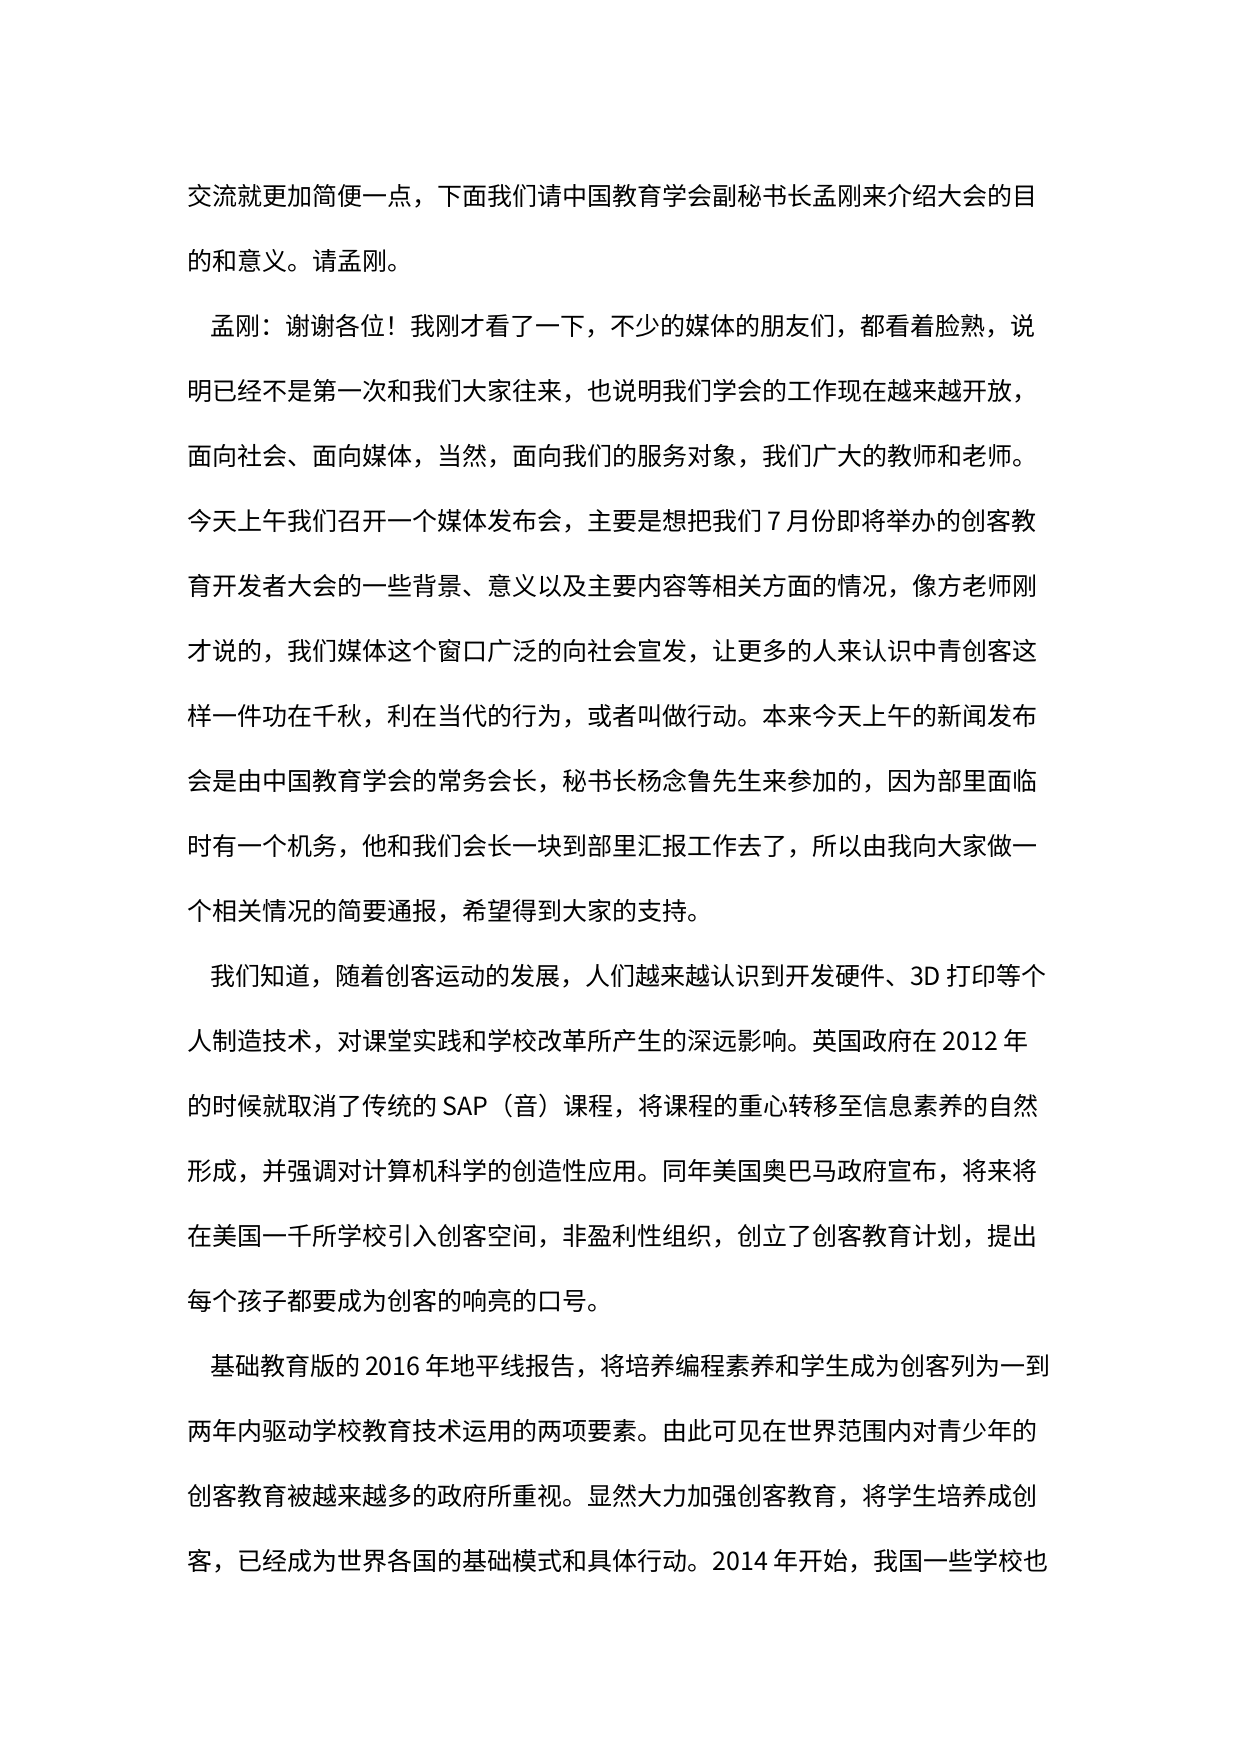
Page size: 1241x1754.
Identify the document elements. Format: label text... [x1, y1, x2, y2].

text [187, 162, 1053, 292]
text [187, 1332, 1053, 1592]
text 我们知道，随着创客运动的发展，人们越来越认识到开发硬件、3D打印等个人制造技术，对课堂实践和学校改革所产生的深远影响。英国政府在2012年的时候就取消了传统的SAP（音）课程，将课程的重心转移至信息素养的自然形成，并强调对计算机科学的创造性应用。同年美国奥巴马政府宣布，将来将在美国一千所学校引入创客空间，非盈利性组织，创立了创客教育计划，提出每个孩子都要成为创客的响亮的口号。 [187, 942, 1053, 1332]
text 孟刚：谢谢各位！我刚才看了一下，不少的媒体的朋友们，都看着脸熟，说明已经不是第一次和我们大家往来，也说明我们学会的工作现在越来越开放，面向社会、面向媒体，当然，面向我们的服务对象，我们广大的教师和老师。今天上午我们召开一个媒体发布会，主要是想把我们7月份即将举办的创客教育开发者大会的一些背景、意义以及主要内容等相关方面的情况，像方老师刚才说的，我们媒体这个窗口广泛的向社会宣发，让更多的人来认识中青创客这样一件功在千秋，利在当代的行为，或者叫做行动。本来今天上午的新闻发布会是由中国教育学会的常务会长，秘书长杨念鲁先生来参加的，因为部里面临时有一个机务，他和我们会长一块到部里汇报工作去了，所以由我向大家做一个相关情况的简要通报，希望得到大家的支持。 [187, 292, 1053, 942]
